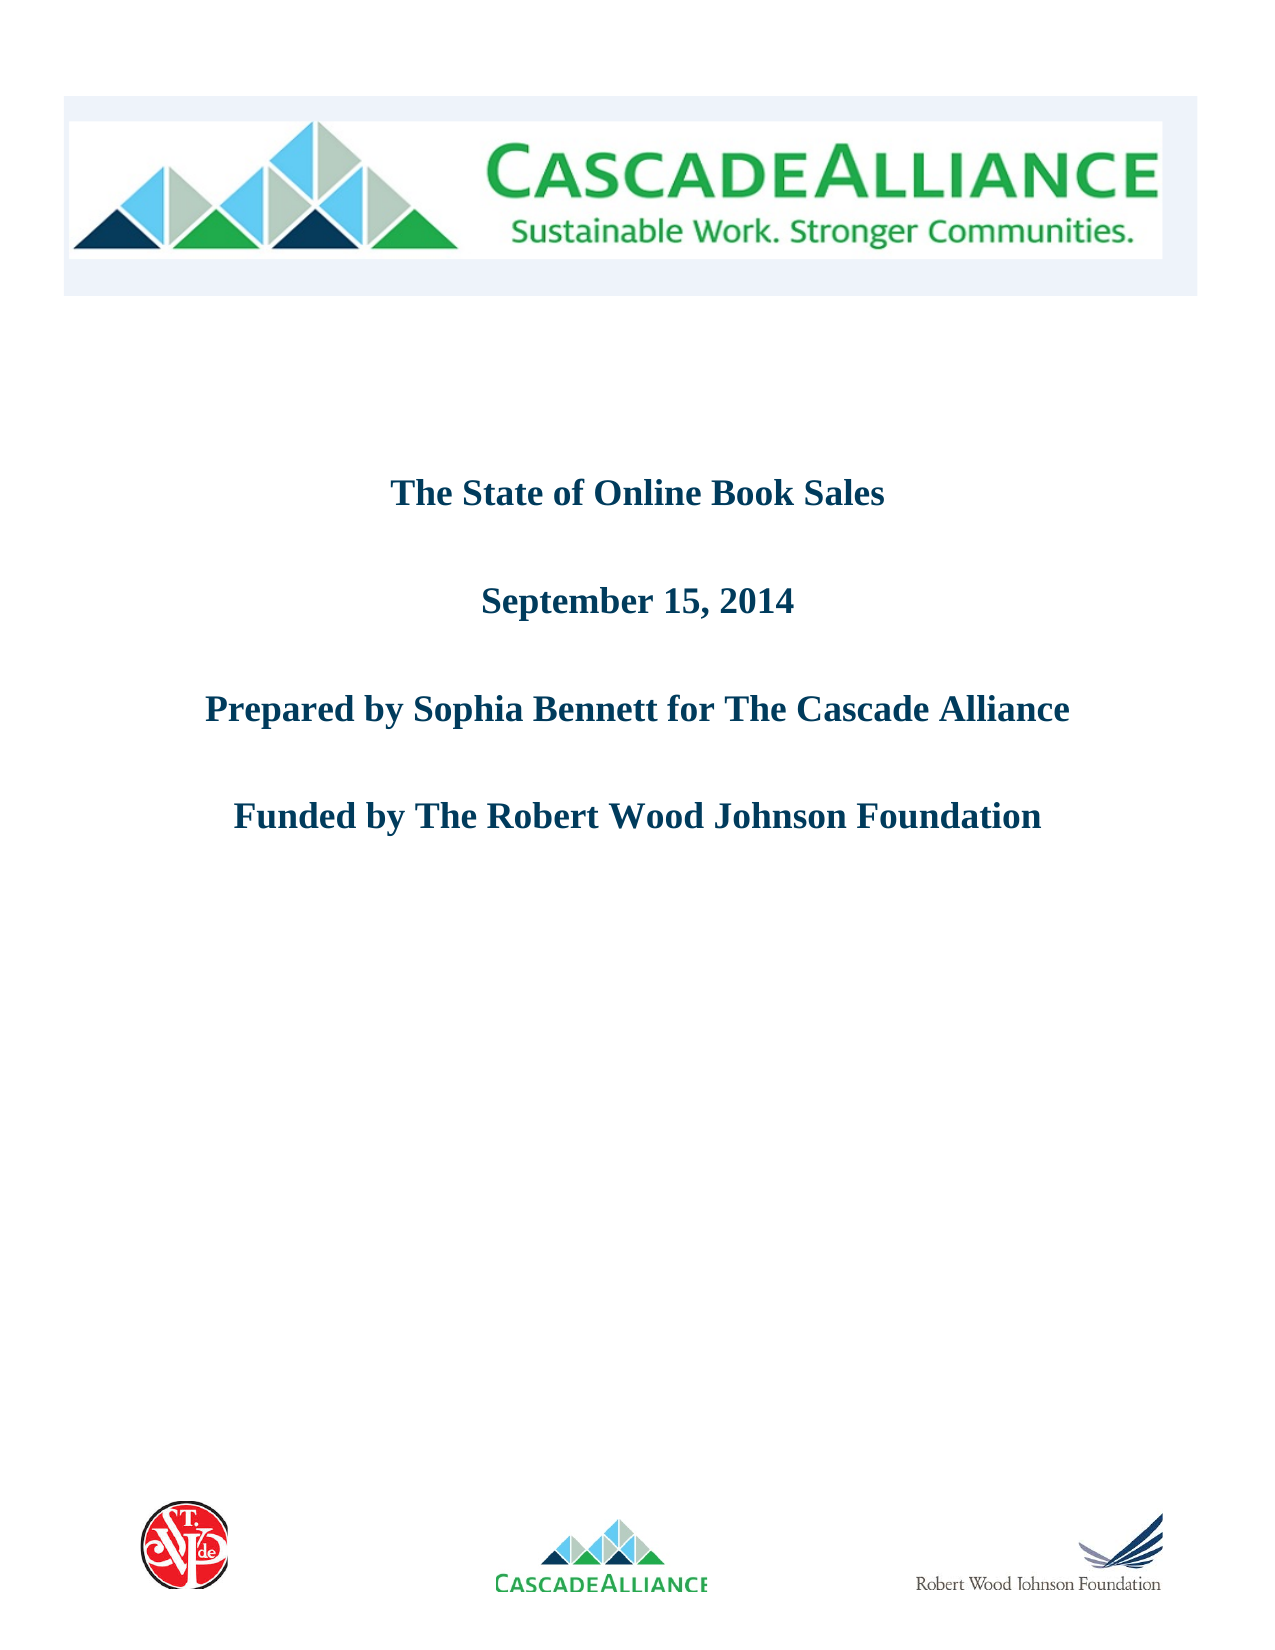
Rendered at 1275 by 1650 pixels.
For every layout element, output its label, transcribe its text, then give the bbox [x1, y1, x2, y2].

picture [140, 1501, 228, 1589]
picture [63, 96, 1198, 296]
text Prepared by Sophia Bennett for The Cascade Alliance [75, 686, 1200, 729]
text The State of Online Book Sales [75, 470, 1200, 513]
picture [916, 1508, 1163, 1590]
text September 15, 2014 [75, 578, 1200, 621]
text Funded by The Robert Wood Johnson Foundation [75, 794, 1200, 837]
picture [494, 1519, 707, 1592]
